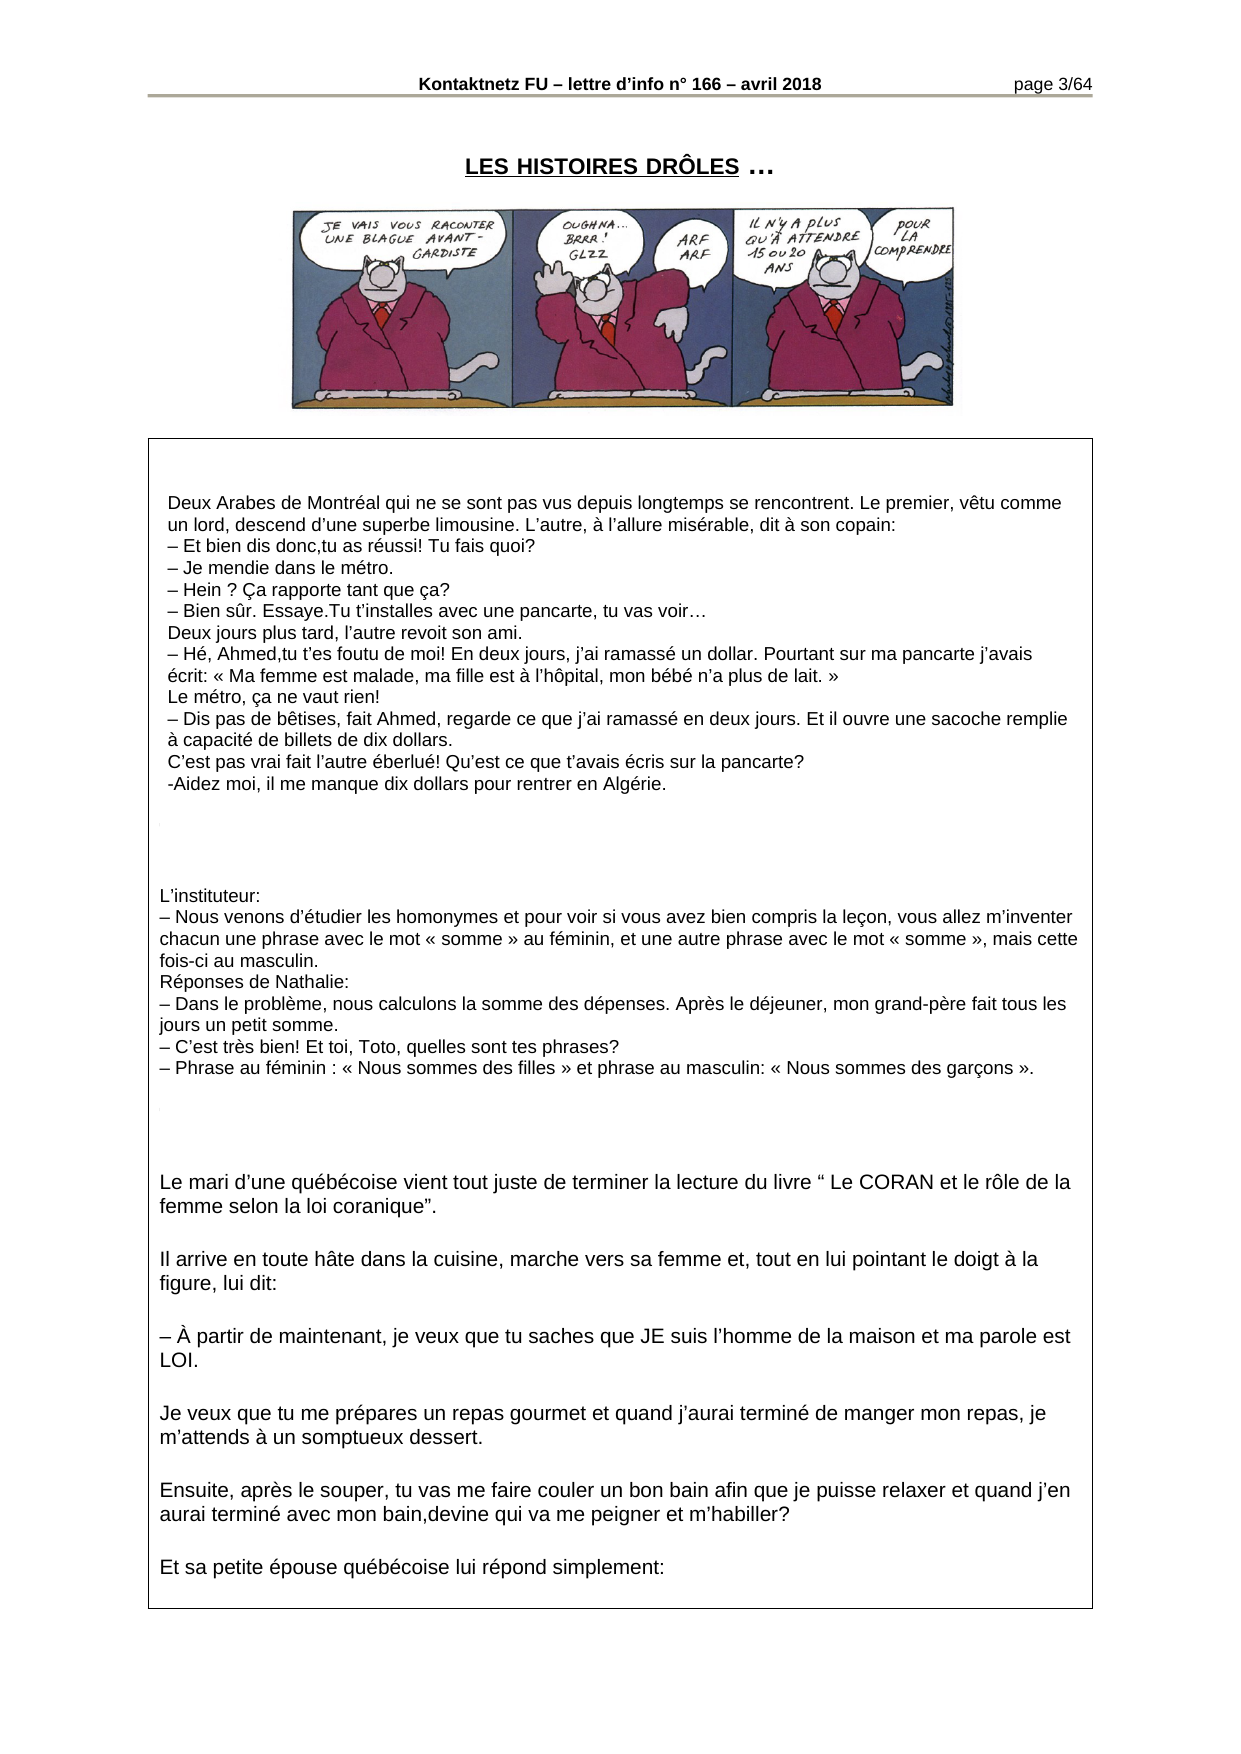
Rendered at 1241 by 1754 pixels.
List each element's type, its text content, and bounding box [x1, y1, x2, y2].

text les histoires drôles … [148, 148, 1093, 180]
picture [277, 202, 963, 416]
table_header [149, 439, 1092, 1608]
